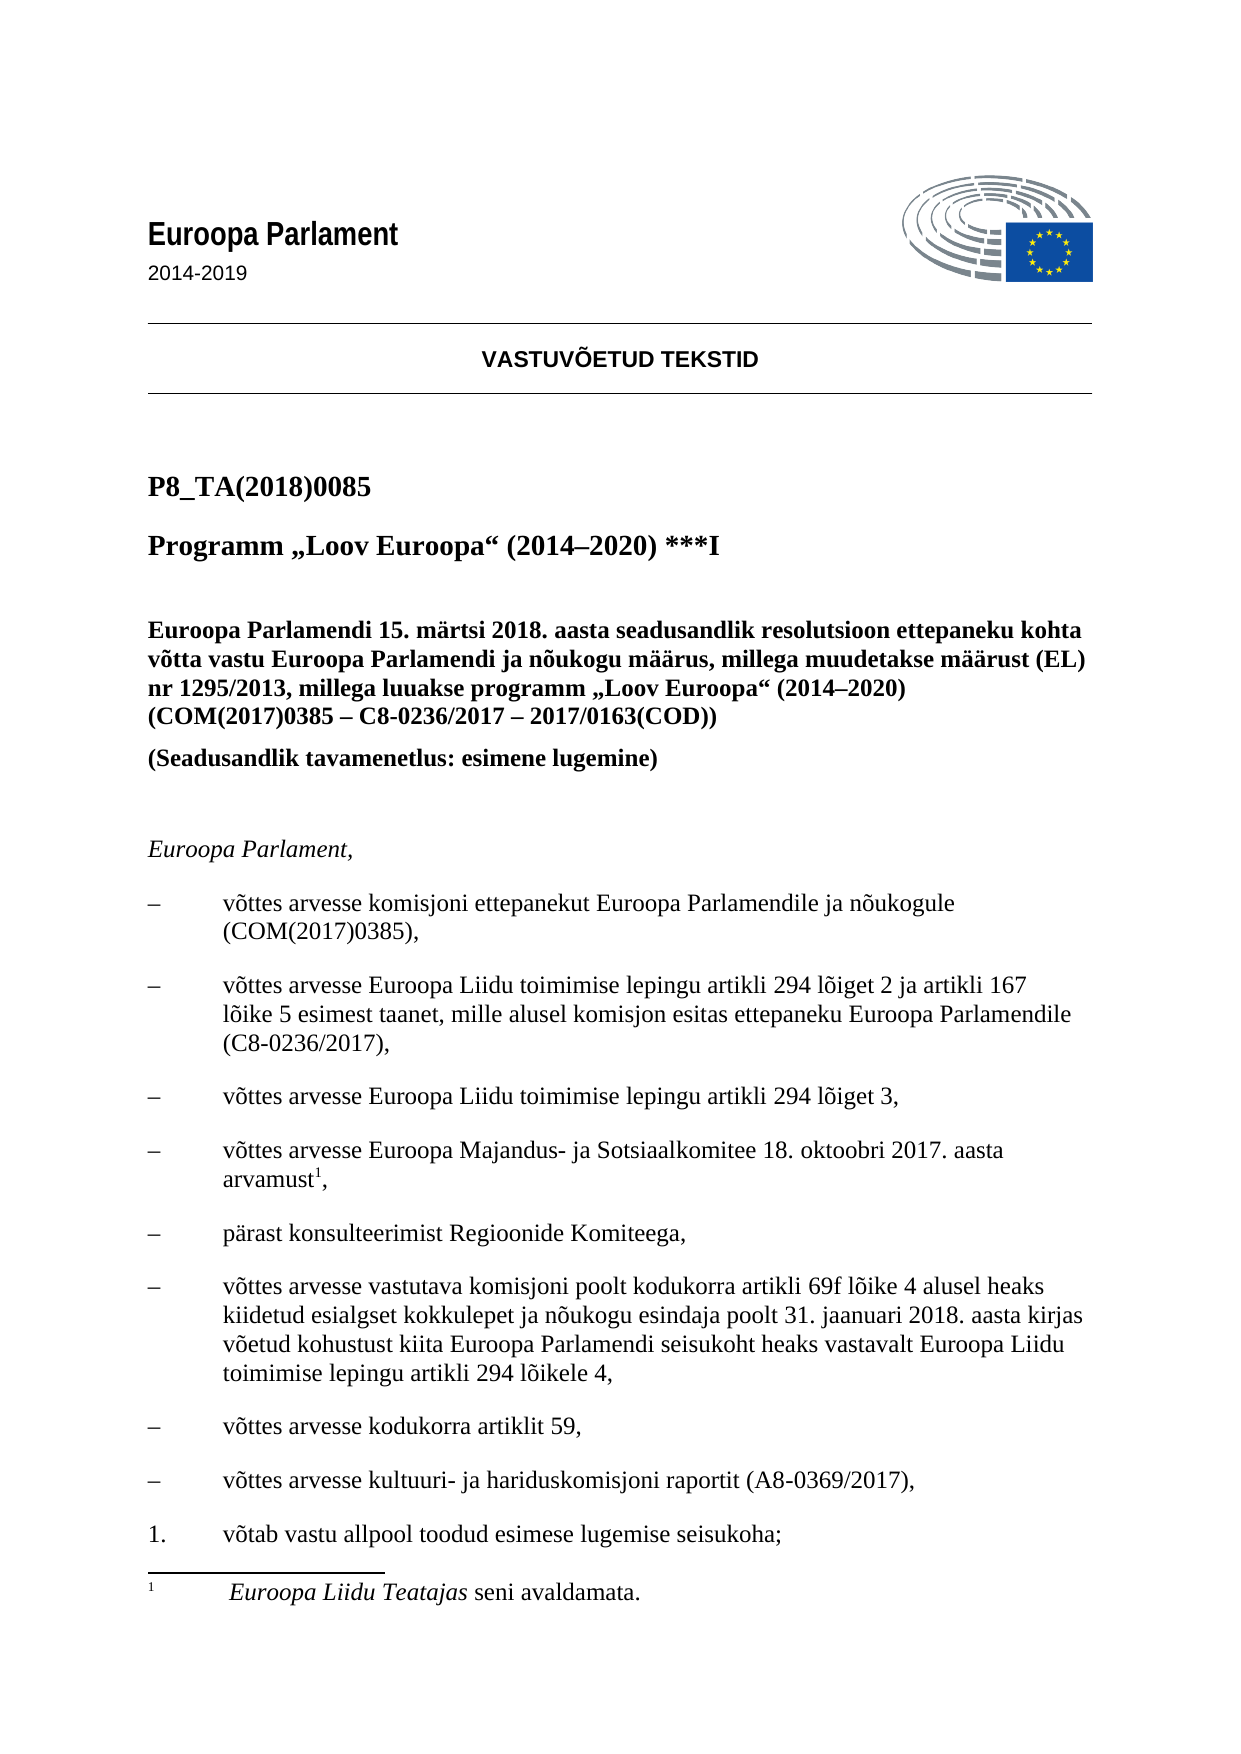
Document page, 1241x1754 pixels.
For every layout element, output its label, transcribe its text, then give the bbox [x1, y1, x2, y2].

text – võttes arvesse kultuuri- ja hariduskomisjoni raportit (A8-0369/2017), [148, 1465, 1092, 1494]
text 1. võtab vastu allpool toodud esimese lugemise seisukoha; [148, 1519, 1092, 1548]
text Euroopa Parlament, [148, 834, 1092, 863]
text – võttes arvesse komisjoni ettepanekut Euroopa Parlamendile ja nõukogule (COM(2017)0385), [148, 888, 1092, 945]
text VASTUVÕETUD TEKSTID [148, 346, 1092, 372]
subtitle Programm „Loov Euroopa“ (2014–2020) ***I [148, 528, 1092, 561]
text (Seadusandlik tavamenetlus: esimene lugemine) [148, 743, 1092, 771]
text – võttes arvesse vastutava komisjoni poolt kodukorra artikli 69f lõike 4 alusel heaks kiidetud esialgset kokkulepet ja nõukogu esindaja poolt 31. jaanuari 2018. aasta kirjas võetud kohustust kiita Euroopa Parlamendi seisukoht heaks vastavalt Euroopa Liidu toimimise lepingu artikli 294 lõikele 4, [148, 1271, 1092, 1386]
text – võttes arvesse Euroopa Liidu toimimise lepingu artikli 294 lõiget 2 ja artikli 167 lõike 5 esimest taanet, mille alusel komisjon esitas ettepaneku Euroopa Parlamendile (C8-0236/2017), [148, 970, 1092, 1056]
table_header [856, 176, 1093, 323]
text – võttes arvesse Euroopa Majandus- ja Sotsiaalkomitee 18. oktoobri 2017. aasta arvamust, [148, 1135, 1092, 1193]
subtitle P8_TA(2018)0085 [148, 469, 1092, 503]
table_header Euroopa Parlament 2014-2019 [148, 176, 856, 323]
text – võttes arvesse kodukorra artiklit 59, [148, 1411, 1092, 1440]
picture [902, 175, 1093, 282]
text – võttes arvesse Euroopa Liidu toimimise lepingu artikli 294 lõiget 3, [148, 1081, 1092, 1110]
text – pärast konsulteerimist Regioonide Komiteega, [148, 1218, 1092, 1246]
subtitle Euroopa Parlamendi 15. märtsi 2018. aasta seadusandlik resolutsioon ettepaneku kohta võtta vastu Euroopa Parlamendi ja nõukogu määrus, millega muudetakse määrust (EL) nr 1295/2013, millega luuakse programm „Loov Euroopa“ (2014–2020) (COM(2017)0385 – C8-0236/2017 – 2017/0163(COD)) [148, 615, 1092, 730]
